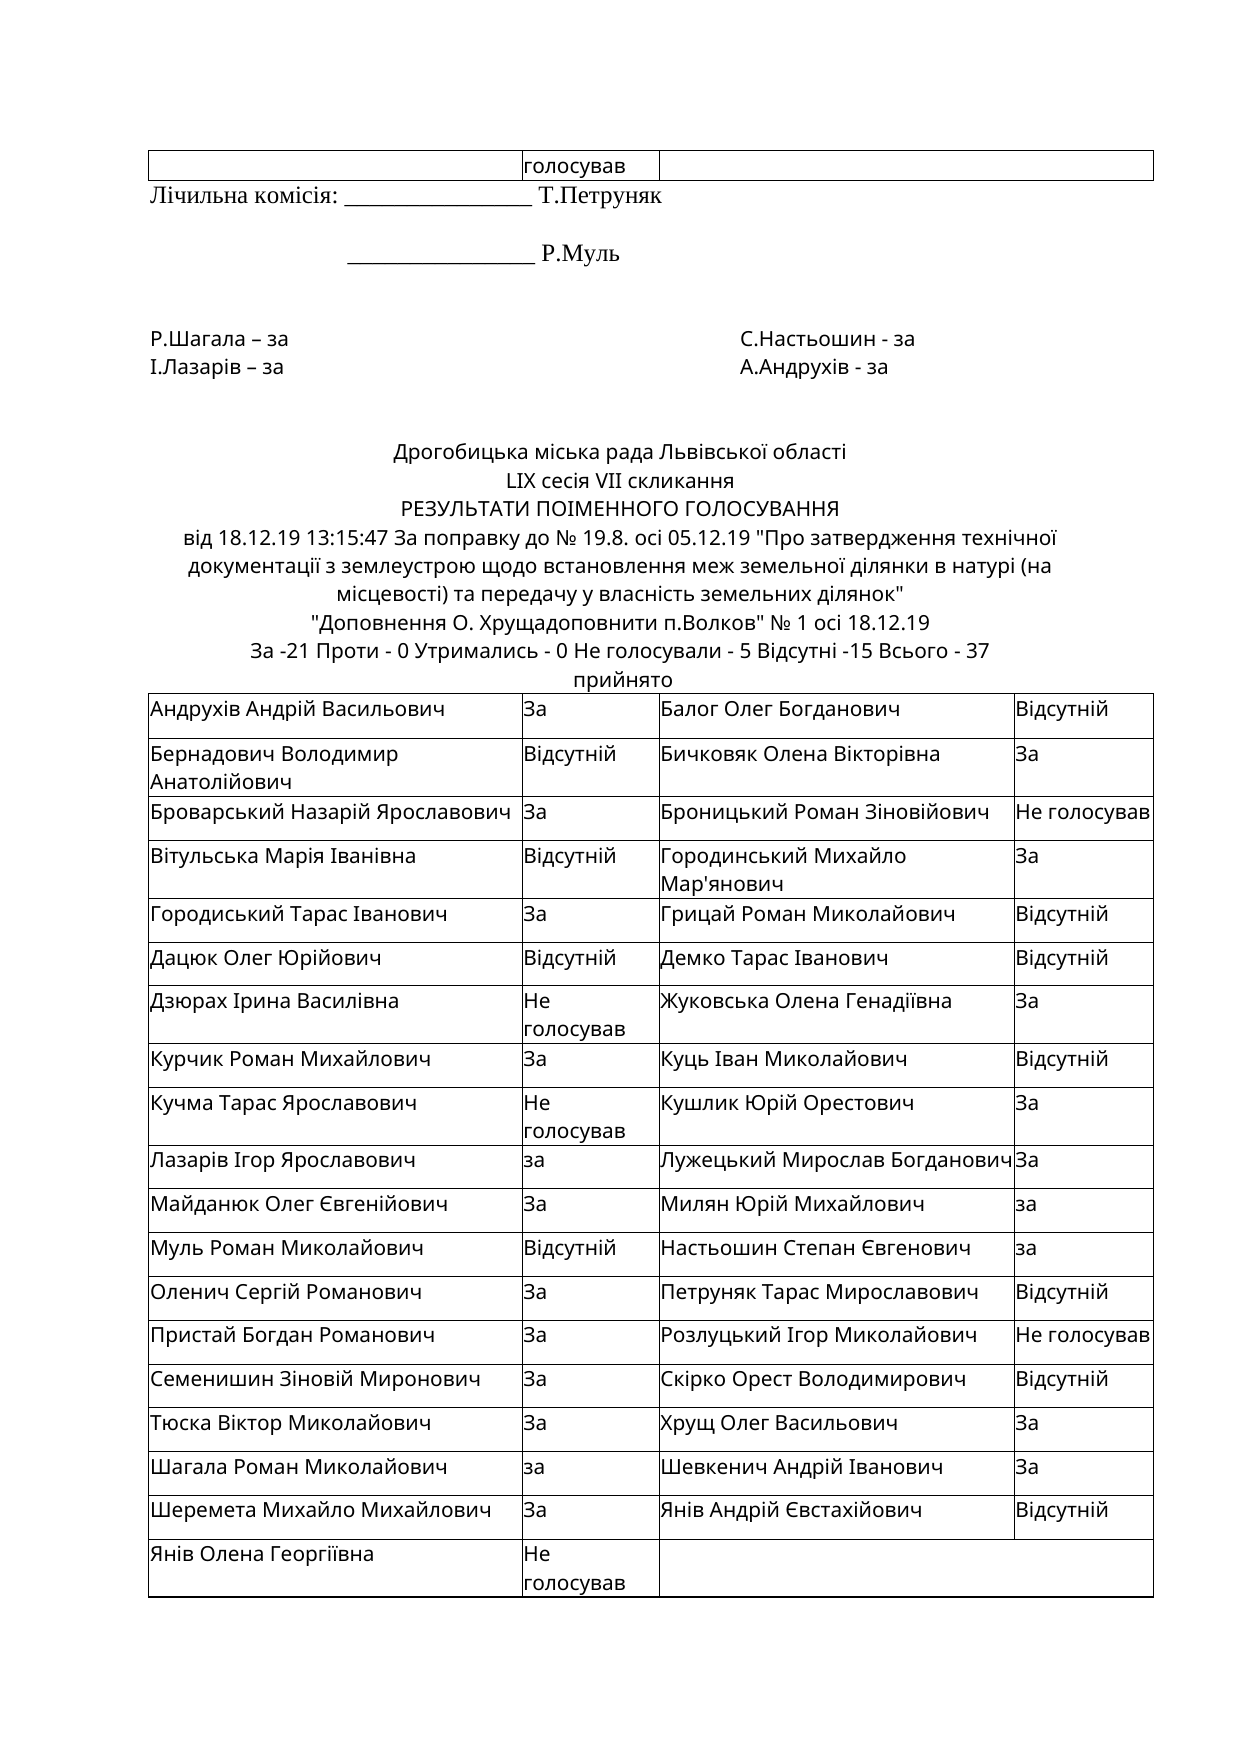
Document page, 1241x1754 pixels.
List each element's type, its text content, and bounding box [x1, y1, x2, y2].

text РЕЗУЛЬТАТИ ПОІМЕННОГО ГОЛОСУВАННЯ [150, 494, 1090, 523]
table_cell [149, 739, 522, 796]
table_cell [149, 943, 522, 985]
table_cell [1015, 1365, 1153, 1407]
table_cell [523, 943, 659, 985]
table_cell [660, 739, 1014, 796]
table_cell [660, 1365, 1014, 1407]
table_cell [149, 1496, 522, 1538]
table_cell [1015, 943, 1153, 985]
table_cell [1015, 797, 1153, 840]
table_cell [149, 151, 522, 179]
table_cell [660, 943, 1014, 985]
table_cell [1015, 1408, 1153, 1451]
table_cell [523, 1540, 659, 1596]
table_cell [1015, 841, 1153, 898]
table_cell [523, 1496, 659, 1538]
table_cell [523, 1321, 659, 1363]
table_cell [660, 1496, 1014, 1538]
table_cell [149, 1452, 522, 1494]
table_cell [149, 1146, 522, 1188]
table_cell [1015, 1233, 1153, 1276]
text І.Лазарів – за А.Андрухів - за [150, 352, 1090, 381]
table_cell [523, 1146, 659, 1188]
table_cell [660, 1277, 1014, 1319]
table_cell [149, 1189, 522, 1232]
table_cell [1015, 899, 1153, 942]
text Р.Шагала – за С.Настьошин - за [150, 324, 1090, 352]
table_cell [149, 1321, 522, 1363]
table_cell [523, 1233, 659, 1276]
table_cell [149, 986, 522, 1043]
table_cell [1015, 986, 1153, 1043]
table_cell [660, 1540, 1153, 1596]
text _______________ Р.Муль [150, 238, 1090, 267]
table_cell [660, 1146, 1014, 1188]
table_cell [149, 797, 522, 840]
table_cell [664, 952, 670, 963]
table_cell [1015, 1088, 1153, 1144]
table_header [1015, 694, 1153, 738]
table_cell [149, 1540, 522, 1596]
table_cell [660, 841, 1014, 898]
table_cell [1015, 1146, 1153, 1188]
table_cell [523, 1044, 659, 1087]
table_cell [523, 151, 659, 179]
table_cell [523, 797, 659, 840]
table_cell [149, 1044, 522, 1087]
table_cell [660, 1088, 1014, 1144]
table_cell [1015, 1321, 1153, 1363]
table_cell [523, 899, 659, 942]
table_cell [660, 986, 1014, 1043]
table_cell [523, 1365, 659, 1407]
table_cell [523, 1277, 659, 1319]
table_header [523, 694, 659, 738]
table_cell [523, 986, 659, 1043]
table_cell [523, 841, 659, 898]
text від 18.12.19 13:15:47 За поправку до № 19.8. осі 05.12.19 "Про затвердження технічної документації з землеустрою щодо встановлення меж земельної ділянки в натурі (на місцевості) та передачу у власність земельних ділянок" [150, 523, 1090, 608]
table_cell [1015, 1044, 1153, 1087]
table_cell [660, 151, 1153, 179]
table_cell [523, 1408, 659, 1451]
text "Доповнення О. Хрущадоповнити п.Волков" № 1 осі 18.12.19 [150, 608, 1090, 636]
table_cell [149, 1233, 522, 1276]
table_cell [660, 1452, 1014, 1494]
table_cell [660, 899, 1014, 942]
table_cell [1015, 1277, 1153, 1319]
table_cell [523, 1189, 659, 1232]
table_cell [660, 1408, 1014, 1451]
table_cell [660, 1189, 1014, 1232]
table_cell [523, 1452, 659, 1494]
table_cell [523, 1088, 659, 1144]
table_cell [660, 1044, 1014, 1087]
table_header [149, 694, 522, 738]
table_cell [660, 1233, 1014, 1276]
text Дрогобицька міська рада Львівської області [150, 437, 1090, 466]
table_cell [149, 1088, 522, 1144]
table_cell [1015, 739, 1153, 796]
text За -21 Проти - 0 Утримались - 0 Не голосували - 5 Відсутні -15 Всього - 37 [150, 636, 1090, 665]
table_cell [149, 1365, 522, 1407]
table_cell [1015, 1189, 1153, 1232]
text прийнято [150, 665, 1090, 693]
text Лічильна комісія: _______________ Т.Петруняк [150, 181, 1090, 209]
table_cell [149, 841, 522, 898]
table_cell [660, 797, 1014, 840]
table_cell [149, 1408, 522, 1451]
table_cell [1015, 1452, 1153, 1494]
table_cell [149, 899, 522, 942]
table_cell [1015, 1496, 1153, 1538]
text LIX сесія VII скликання [150, 466, 1090, 494]
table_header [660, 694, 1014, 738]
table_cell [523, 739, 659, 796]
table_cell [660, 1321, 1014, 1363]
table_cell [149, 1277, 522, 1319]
